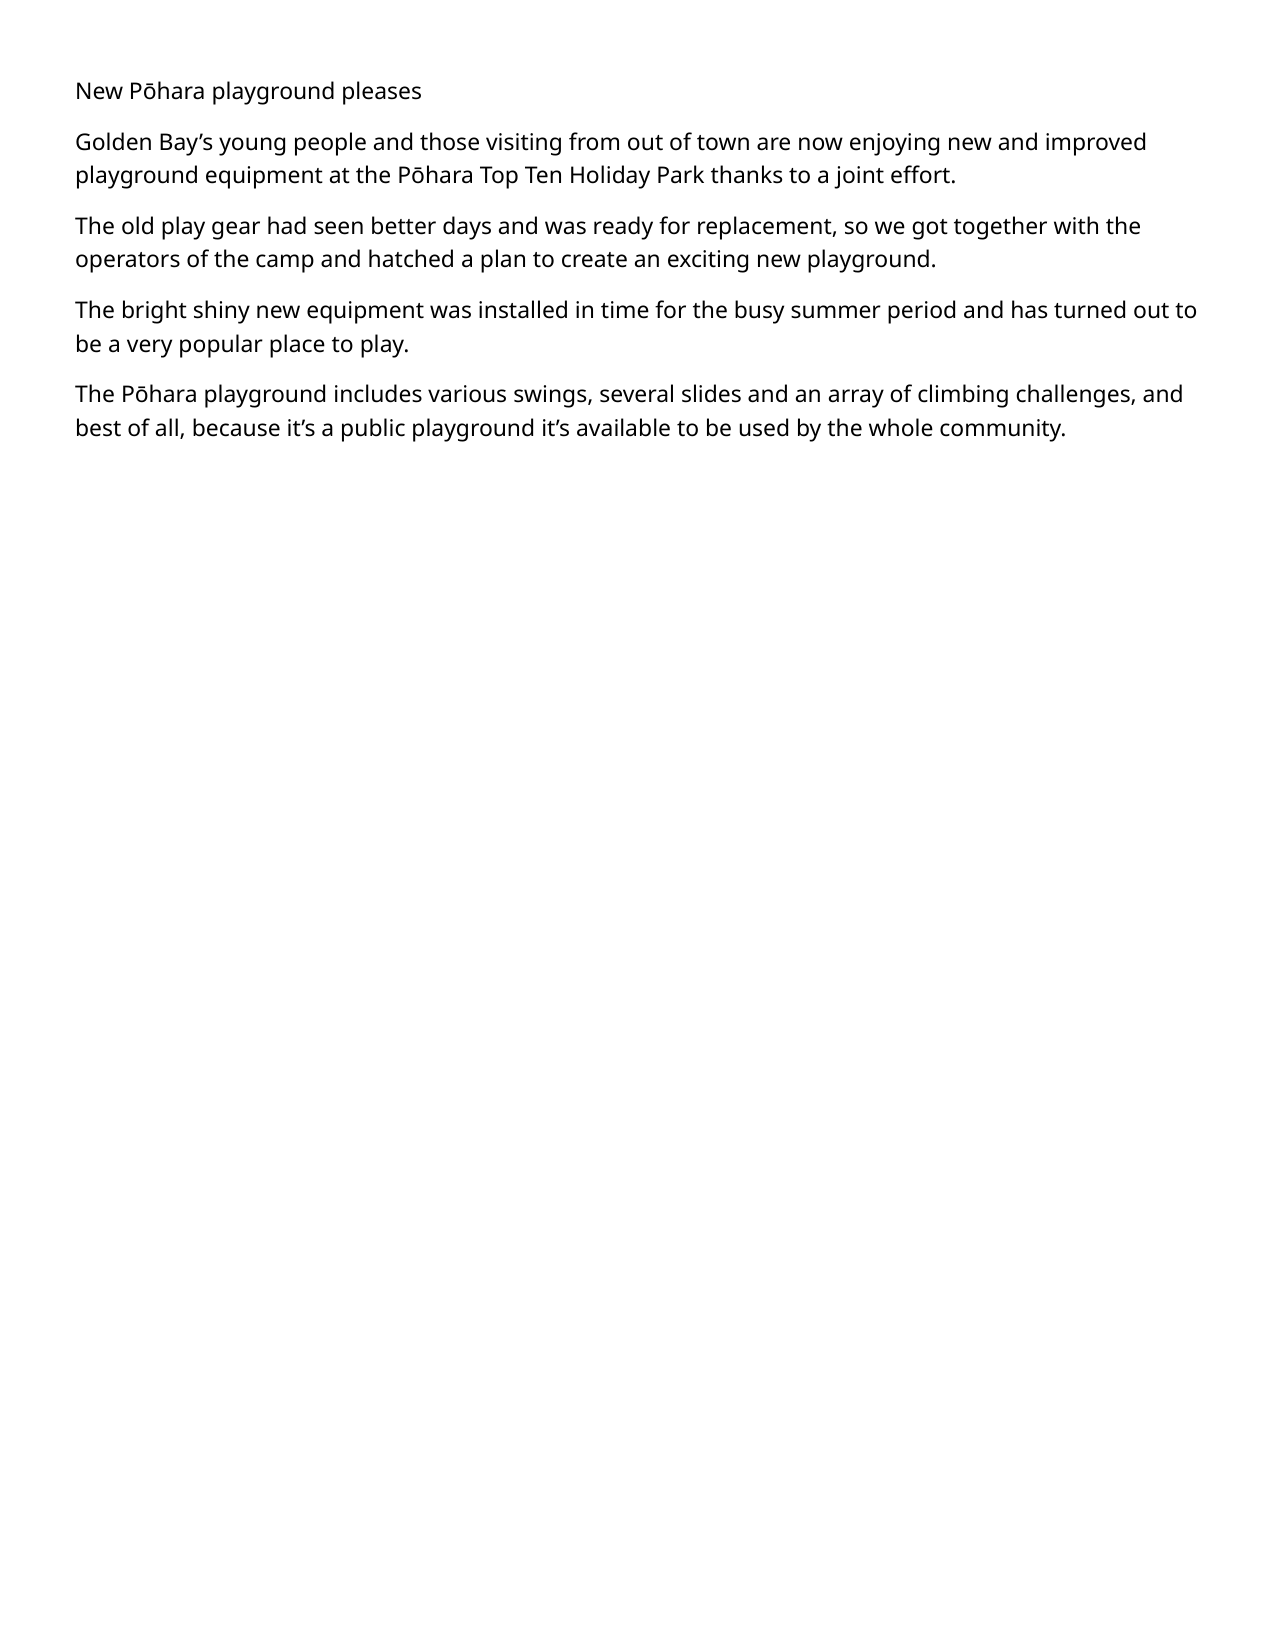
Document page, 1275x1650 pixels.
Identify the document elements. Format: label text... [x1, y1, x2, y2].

text Golden Bay’s young people and those visiting from out of town are now enjoying new and improved playground equipment at the Pōhara Top Ten Holiday Park thanks to a joint effort. [75, 125, 1200, 190]
text The bright shiny new equipment was installed in time for the busy summer period and has turned out to be a very popular place to play. [75, 294, 1200, 359]
text The old play gear had seen better days and was ready for replacement, so we got together with the operators of the camp and hatched a plan to create an exciting new playground. [75, 209, 1200, 274]
text New Pōhara playground pleases [75, 75, 1200, 106]
text The Pōhara playground includes various swings, several slides and an array of climbing challenges, and best of all, because it’s a public playground it’s available to be used by the whole community. [75, 378, 1200, 443]
